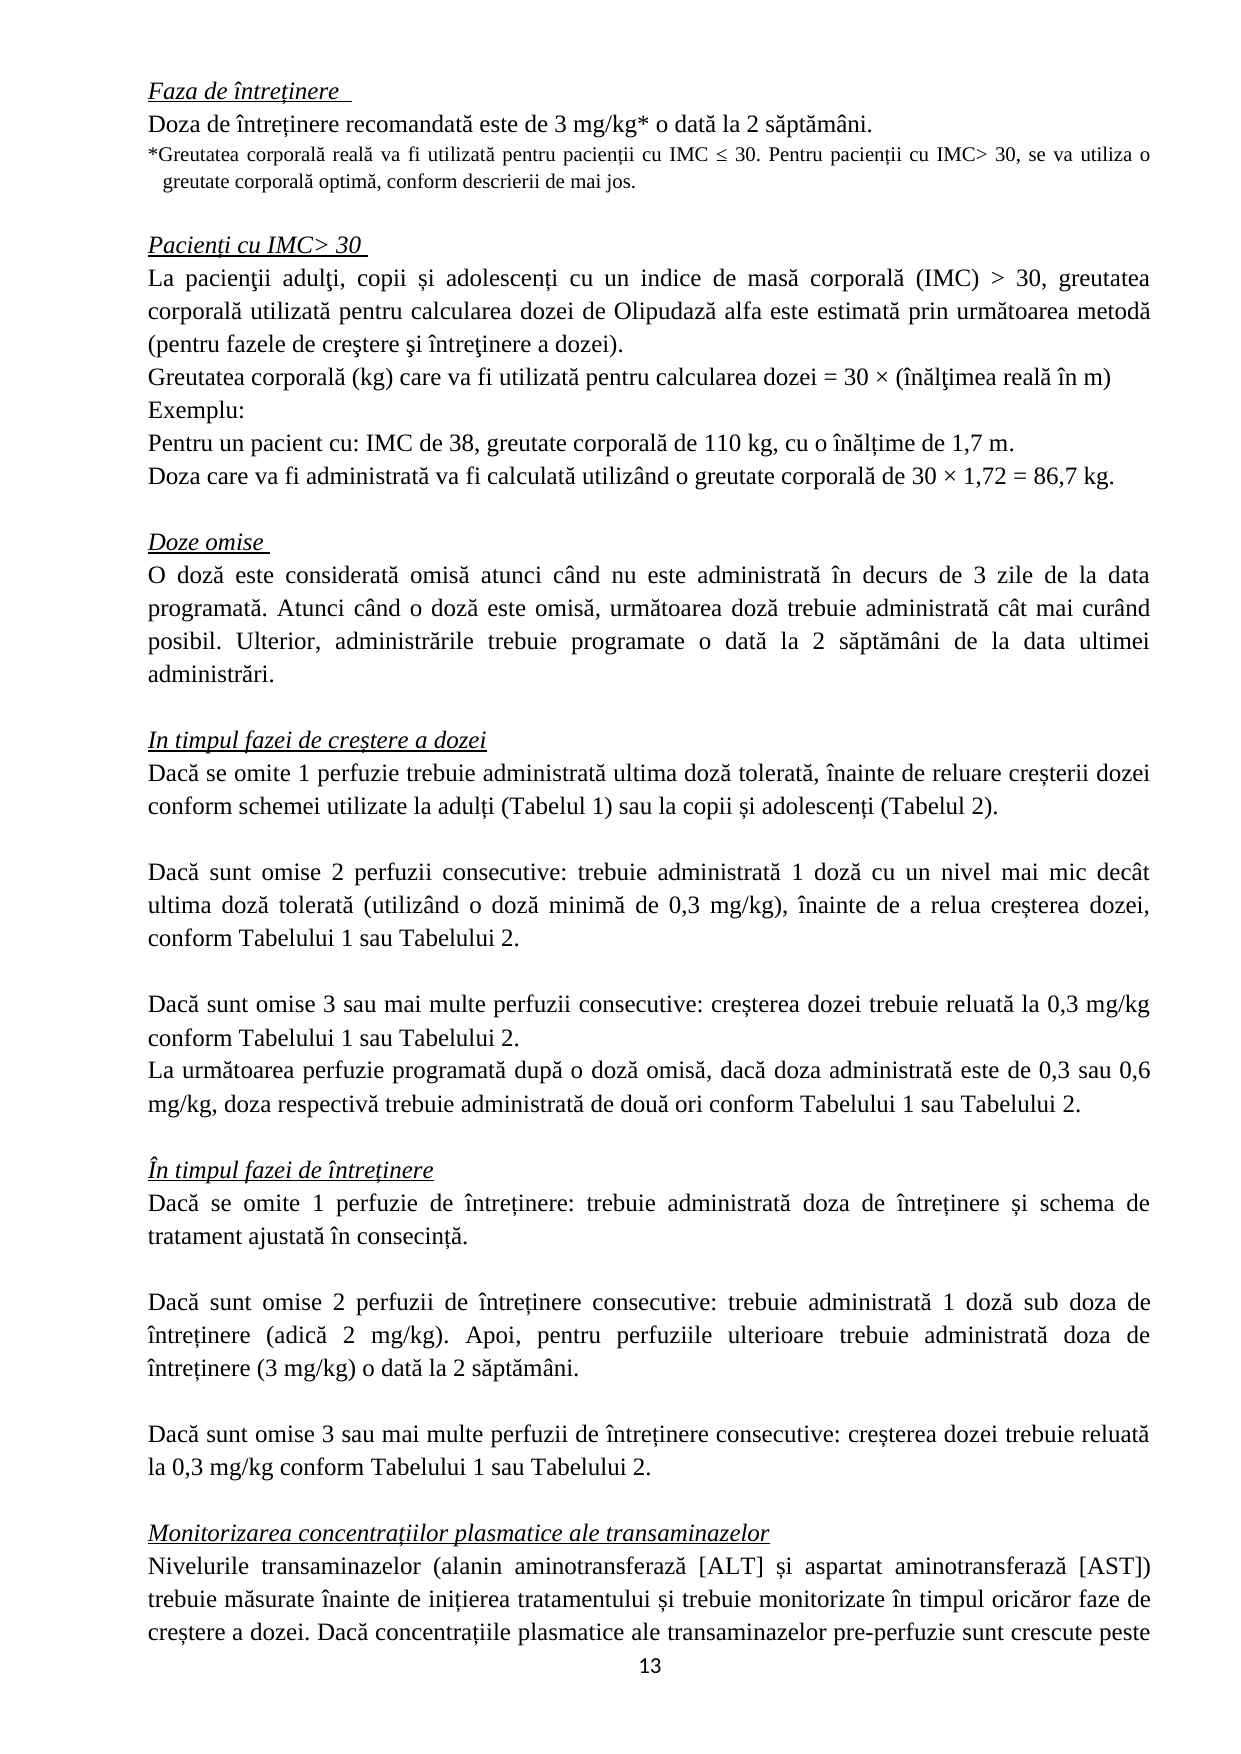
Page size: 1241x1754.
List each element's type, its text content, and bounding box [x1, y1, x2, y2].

text Doze omise [148, 527, 1152, 556]
text Monitorizarea concentrațiilor plasmatice ale transaminazelor [148, 1518, 1152, 1547]
text În timpul fazei de întreținere [148, 1155, 1152, 1183]
text Dacă se omite 1 perfuzie de întreținere: trebuie administrată doza de întreținere și schema de tratament ajustată în consecință. [148, 1188, 1152, 1249]
text Doza de întreținere recomandată este de 3 mg/kg* o dată la 2 săptămâni. [148, 109, 1152, 138]
text Pentru un pacient cu: IMC de 38, greutate corporală de 110 kg, cu o înălțime de 1,7 m. [148, 428, 1152, 457]
text Exemplu: [148, 395, 1152, 424]
text Dacă sunt omise 3 sau mai multe perfuzii consecutive: creșterea dozei trebuie reluată la 0,3 mg/kg conform Tabelului 1 sau Tabelului 2. [148, 989, 1152, 1051]
text Pacienți cu IMC> 30 [148, 230, 1152, 259]
text In timpul fazei de creștere a dozei [148, 725, 1152, 754]
text Dacă sunt omise 2 perfuzii de întreținere consecutive: trebuie administrată 1 doză sub doza de întreținere (adică 2 mg/kg). Apoi, pentru perfuziile ulterioare trebuie administrată doza de întreținere (3 mg/kg) o dată la 2 săptămâni. [148, 1287, 1152, 1382]
text Doza care va fi administrată va fi calculată utilizând o greutate corporală de 30 × 1,72 = 86,7 kg. [148, 461, 1152, 490]
text Dacă sunt omise 2 perfuzii consecutive: trebuie administrată 1 doză cu un nivel mai mic decât ultima doză tolerată (utilizând o doză minimă de 0,3 mg/kg), înainte de a relua creșterea dozei, conform Tabelului 1 sau Tabelului 2. [148, 857, 1152, 952]
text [148, 142, 1152, 193]
text La pacienţii adulţi, copii și adolescenți cu un indice de masă corporală (IMC) > 30, greutatea corporală utilizată pentru calcularea dozei de Olipudază alfa este estimată prin următoarea metodă (pentru fazele de creştere şi întreţinere a dozei). [148, 263, 1152, 358]
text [148, 1551, 1152, 1646]
text La următoarea perfuzie programată după o doză omisă, dacă doza administrată este de 0,3 sau 0,6 mg/kg, doza respectivă trebuie administrată de două ori conform Tabelului 1 sau Tabelului 2. [148, 1056, 1152, 1117]
text Greutatea corporală (kg) care va fi utilizată pentru calcularea dozei = 30 × (înălţimea reală în m) [148, 362, 1152, 391]
text O doză este considerată omisă atunci când nu este administrată în decurs de 3 zile de la data programată. Atunci când o doză este omisă, următoarea doză trebuie administrată cât mai curând posibil. Ulterior, administrările trebuie programate o dată la 2 săptămâni de la data ultimei administrări. [148, 560, 1152, 688]
text Faza de întreținere [148, 76, 1152, 104]
text Dacă se omite 1 perfuzie trebuie administrată ultima doză tolerată, înainte de reluare creșterii dozei conform schemei utilizate la adulți (Tabelul 1) sau la copii și adolescenți (Tabelul 2). [148, 758, 1152, 820]
text Dacă sunt omise 3 sau mai multe perfuzii de întreținere consecutive: creșterea dozei trebuie reluată la 0,3 mg/kg conform Tabelului 1 sau Tabelului 2. [148, 1419, 1152, 1481]
